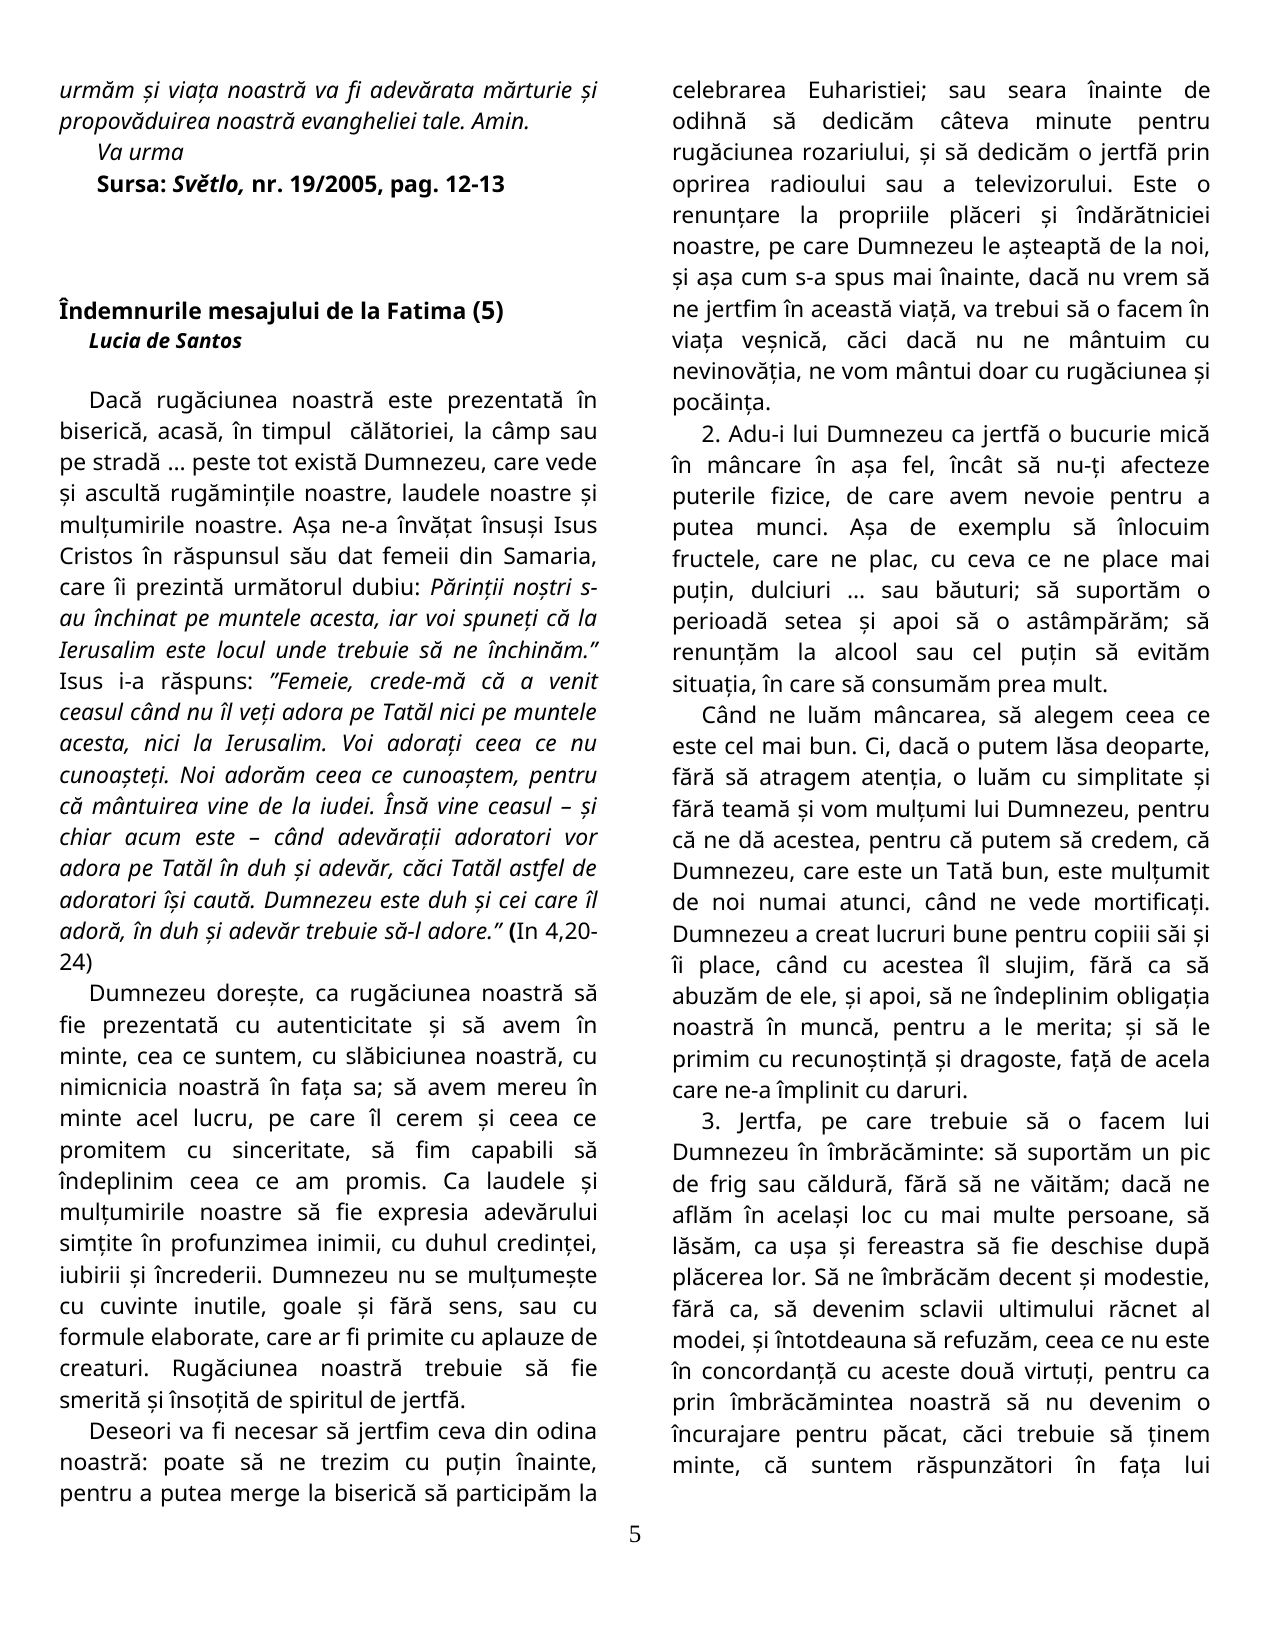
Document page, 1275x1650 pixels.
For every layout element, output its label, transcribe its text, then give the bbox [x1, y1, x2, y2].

text Deseori va fi necesar să jertfim ceva din odina noastră: poate să ne trezim cu puțin înainte, pentru a putea merge la biserică să participăm la celebrarea Euharistiei; sau seara înainte de odihnă să dedicăm câteva minute pentru rugăciunea rozariului, și să dedicăm o jertfă prin oprirea radioului sau a televizorului. Este o renunțare la propriile plăceri și îndărătniciei noastre, pe care Dumnezeu le așteaptă de la noi, și așa cum s-a spus mai înainte, dacă nu vrem să ne jertfim în această viață, va trebui să o facem în viața veșnică, căci dacă nu ne mântuim cu nevinovăția, ne vom mântui doar cu rugăciunea și pocăința. [672, 74, 1211, 418]
text Sursa: Světlo, nr. 19/2005, pag. 12-13 [59, 168, 598, 199]
text Deseori va fi necesar să jertfim ceva din odina noastră: poate să ne trezim cu puțin înainte, pentru a putea merge la biserică să participăm la celebrarea Euharistiei; sau seara înainte de odihnă să dedicăm câteva minute pentru rugăciunea rozariului, și să dedicăm o jertfă prin oprirea radioului sau a televizorului. Este o renunțare la propriile plăceri și îndărătniciei noastre, pe care Dumnezeu le așteaptă de la noi, și așa cum s-a spus mai înainte, dacă nu vrem să ne jertfim în această viață, va trebui să o facem în viața veșnică, căci dacă nu ne mântuim cu nevinovăția, ne vom mântui doar cu rugăciunea și pocăința. [59, 1415, 598, 1508]
text Va urma [59, 136, 598, 168]
text 2. Adu-i lui Dumnezeu ca jertfă o bucurie mică în mâncare în așa fel, încât să nu-ți afecteze puterile fizice, de care avem nevoie pentru a putea munci. Așa de exemplu să înlocuim fructele, care ne plac, cu ceva ce ne place mai puțin, dulciuri … sau băuturi; să suportăm o perioadă setea și apoi să o astâmpărăm; să renunțăm la alcool sau cel puțin să evităm situația, în care să consumăm prea mult. [672, 418, 1211, 699]
text Când ne luăm mâncarea, să alegem ceea ce este cel mai bun. Ci, dacă o putem lăsa deoparte, fără să atragem atenția, o luăm cu simplitate și fără teamă și vom mulțumi lui Dumnezeu, pentru că ne dă acestea, pentru că putem să credem, că Dumnezeu, care este un Tată bun, este mulțumit de noi numai atunci, când ne vede mortificați. Dumnezeu a creat lucruri bune pentru copiii săi și îi place, când cu acestea îl slujim, fără ca să abuzăm de ele, și apoi, să ne îndeplinim obligația noastră în muncă, pentru a le merita; și să le primim cu recunoștință și dragoste, față de acela care ne-a împlinit cu daruri. [672, 699, 1211, 1105]
text Îndemnurile mesajului de la Fatima (5) [59, 293, 598, 327]
text Lucia de Santos [59, 327, 598, 355]
text Dumnezeu dorește, ca rugăciunea noastră să fie prezentată cu autenticitate și să avem în minte, cea ce suntem, cu slăbiciunea noastră, cu nimicnicia noastră în fața sa; să avem mereu în minte acel lucru, pe care îl cerem și ceea ce promitem cu sinceritate, să fim capabili să îndeplinim ceea ce am promis. Ca laudele și mulțumirile noastre să fie expresia adevărului simțite în profunzimea inimii, cu duhul credinței, iubirii și încrederii. Dumnezeu nu se mulțumește cu cuvinte inutile, goale și fără sens, sau cu formule elaborate, care ar fi primite cu aplauze de creaturi. Rugăciunea noastră trebuie să fie smerită și însoțită de spiritul de jertfă. [59, 977, 598, 1415]
text Dacă rugăciunea noastră este prezentată în biserică, acasă, în timpul călătoriei, la câmp sau pe stradă … peste tot există Dumnezeu, care vede și ascultă rugămințile noastre, laudele noastre și mulțumirile noastre. Așa ne-a învățat însuși Isus Cristos în răspunsul său dat femeii din Samaria, care îi prezintă următorul dubiu: Părinții noștri s-au închinat pe muntele acesta, iar voi spuneți că la Ierusalim este locul unde trebuie să ne închinăm.” Isus i-a răspuns: ”Femeie, crede-mă că a venit ceasul când nu îl veți adora pe Tatăl nici pe muntele acesta, nici la Ierusalim. Voi adorați ceea ce nu cunoașteți. Noi adorăm ceea ce cunoaștem, pentru că mântuirea vine de la iudei. Însă vine ceasul – și chiar acum este – când adevărații adoratori vor adora pe Tatăl în duh și adevăr, căci Tatăl astfel de adoratori își caută. Dumnezeu este duh și cei care îl adoră, în duh și adevăr trebuie să-l adore.” (In 4,20-24) [59, 383, 598, 977]
